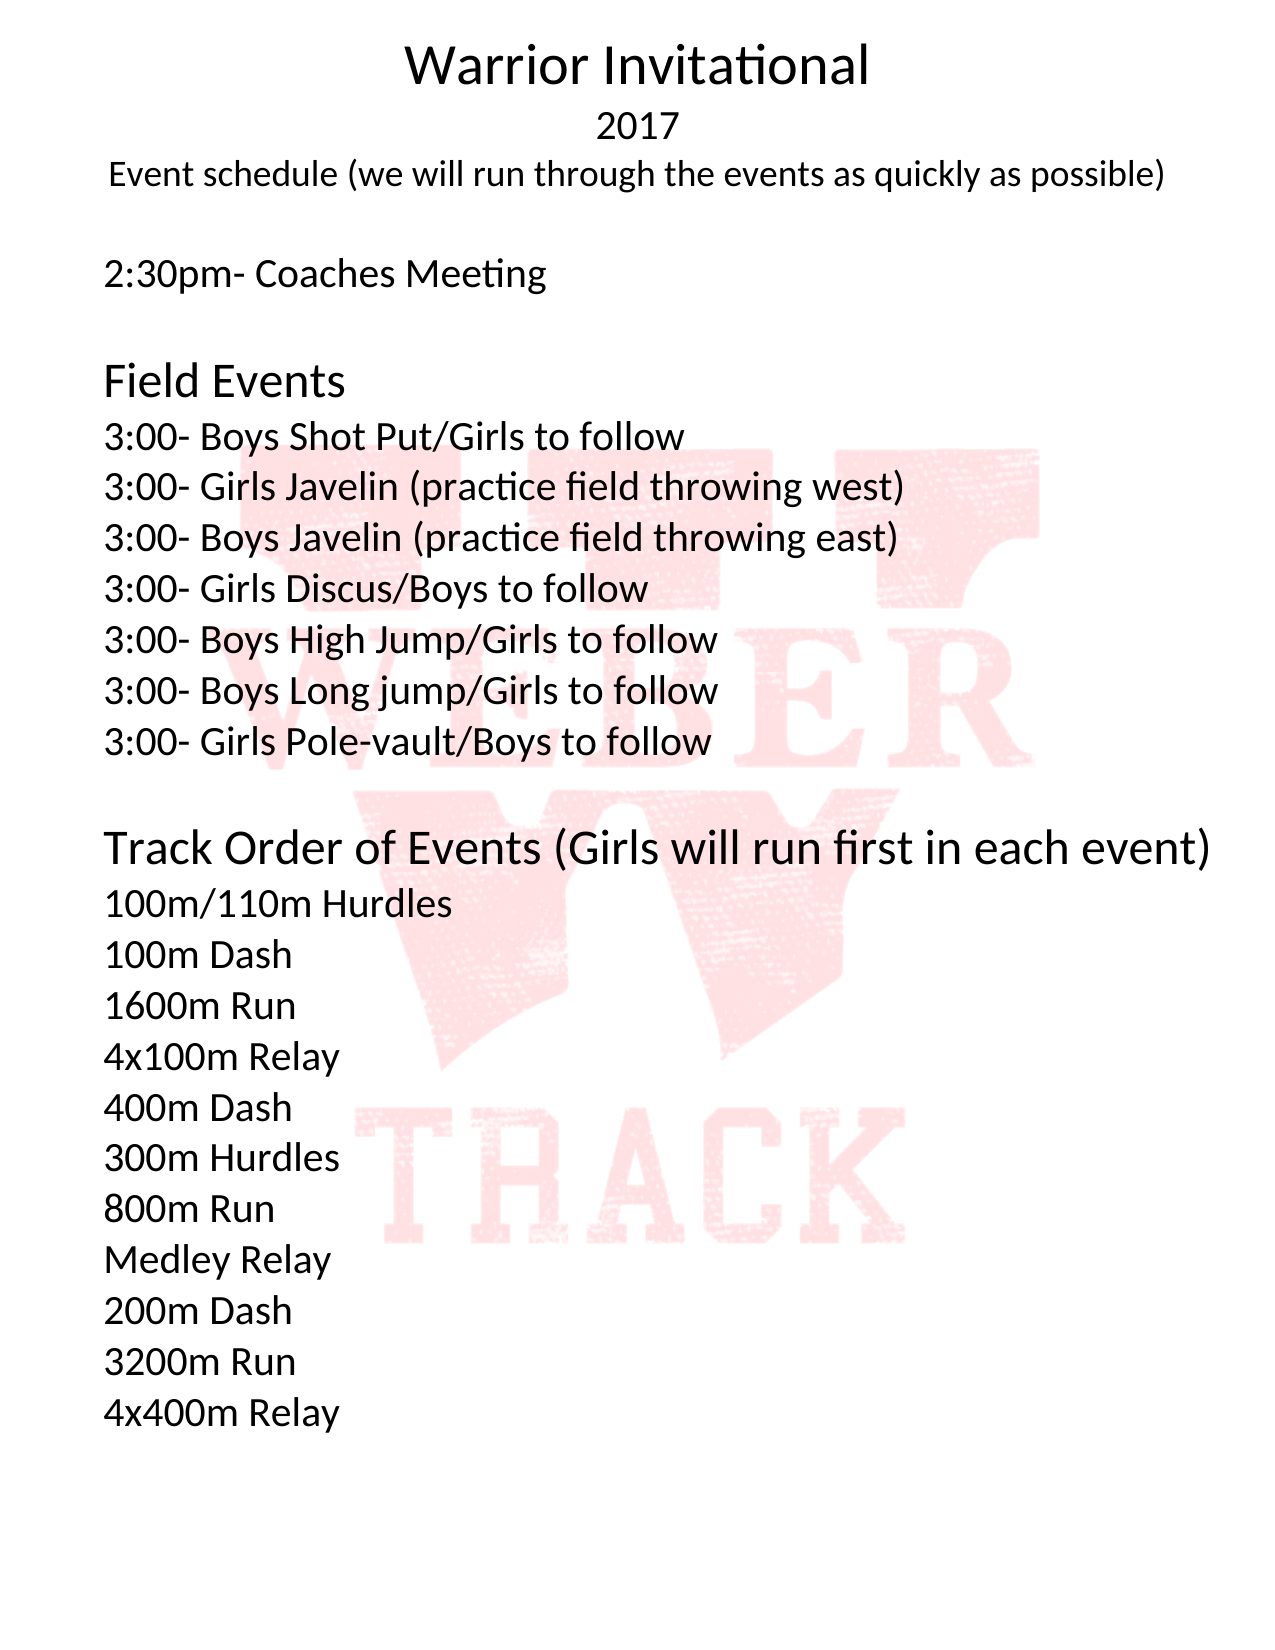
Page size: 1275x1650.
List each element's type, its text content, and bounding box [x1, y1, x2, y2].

text 4x400m Relay [103, 1386, 1172, 1436]
text 800m Run [103, 1182, 1172, 1233]
text Medley Relay [103, 1233, 1172, 1284]
text Event schedule (we will run through the events as quickly as possible) [103, 150, 1172, 196]
text 2:30pm- Coaches Meeting [103, 247, 1172, 298]
text 100m/110m Hurdles [103, 877, 1172, 928]
text 400m Dash [103, 1081, 1172, 1131]
text 1600m Run [103, 979, 1172, 1030]
text 200m Dash [103, 1284, 1172, 1335]
text 3:00- Boys Long jump/Girls to follow [103, 664, 1172, 714]
text Track Order of Events (Girls will run first in each event) [103, 816, 1228, 877]
text 3:00- Girls Discus/Boys to follow [103, 562, 1172, 613]
text 3:00- Girls Javelin (practice field throwing west) [103, 460, 1172, 511]
text 3:00- Boys High Jump/Girls to follow [103, 613, 1172, 664]
text Field Events [103, 348, 1172, 409]
text 100m Dash [103, 928, 1172, 979]
text 300m Hurdles [103, 1131, 1172, 1182]
text 3:00- Boys Javelin (practice field throwing east) [103, 511, 1172, 562]
text 4x100m Relay [103, 1030, 1172, 1081]
text 3:00- Boys Shot Put/Girls to follow [103, 409, 1172, 460]
text 3:00- Girls Pole-vault/Boys to follow [103, 714, 1172, 765]
text 3200m Run [103, 1335, 1172, 1386]
